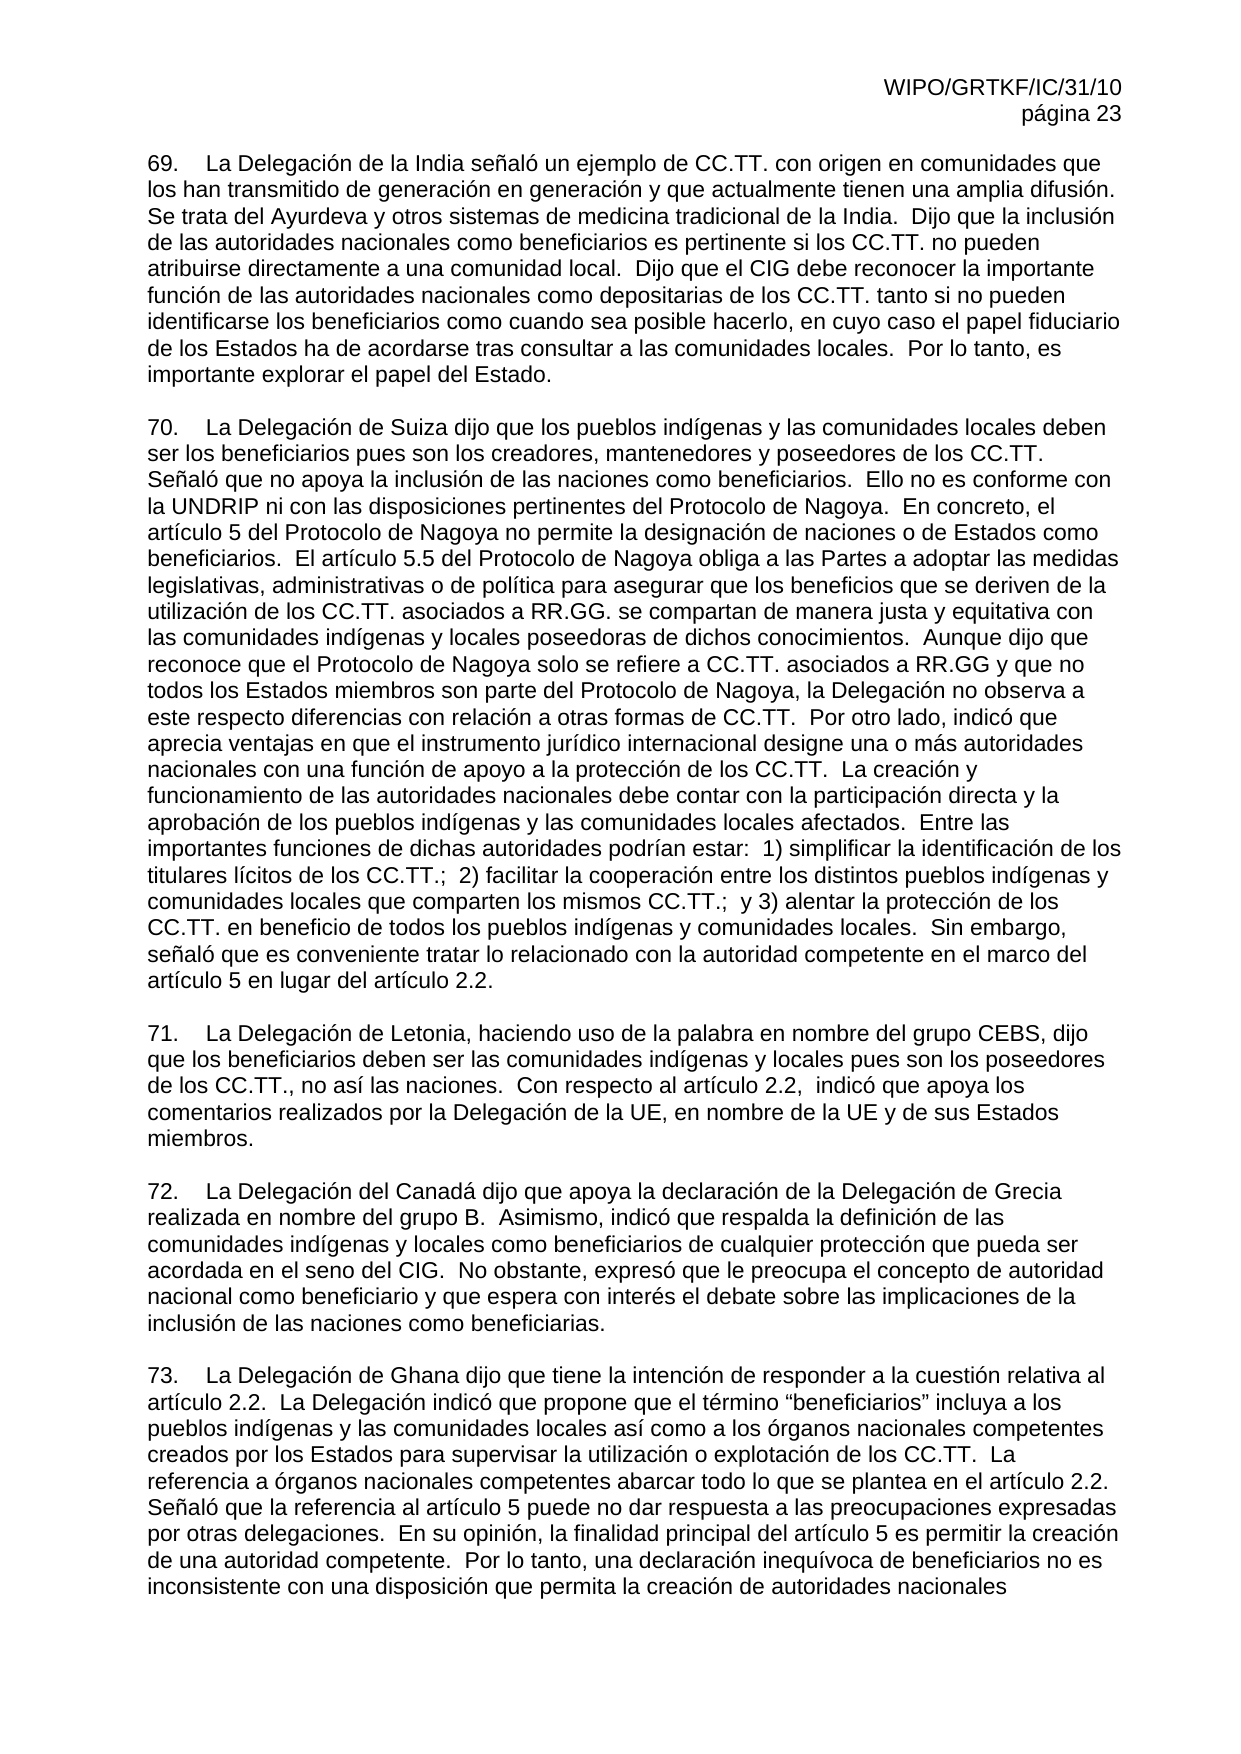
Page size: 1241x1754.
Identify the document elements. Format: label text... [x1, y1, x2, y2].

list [147, 1362, 1122, 1599]
list La Delegación de la India señaló un ejemplo de CC.TT. con origen en comunidades que los han transmitido de generación en generación y que actualmente tienen una amplia difusión. Se trata del Ayurdeva y otros sistemas de medicina tradicional de la India. Dijo que la inclusión de las autoridades nacionales como beneficiarios es pertinente si los CC.TT. no pueden atribuirse directamente a una comunidad local. Dijo que el CIG debe reconocer la importante función de las autoridades nacionales como depositarias de los CC.TT. tanto si no pueden identificarse los beneficiarios como cuando sea posible hacerlo, en cuyo caso el papel fiduciario de los Estados ha de acordarse tras consultar a las comunidades locales. Por lo tanto, es importante explorar el papel del Estado. [147, 150, 1122, 387]
list La Delegación de Suiza dijo que los pueblos indígenas y las comunidades locales deben ser los beneficiarios pues son los creadores, mantenedores y poseedores de los CC.TT. Señaló que no apoya la inclusión de las naciones como beneficiarios. Ello no es conforme con la UNDRIP ni con las disposiciones pertinentes del Protocolo de Nagoya. En concreto, el artículo 5 del Protocolo de Nagoya no permite la designación de naciones o de Estados como beneficiarios. El artículo 5.5 del Protocolo de Nagoya obliga a las Partes a adoptar las medidas legislativas, administrativas o de política para asegurar que los beneficios que se deriven de la utilización de los CC.TT. asociados a RR.GG. se compartan de manera justa y equitativa con las comunidades indígenas y locales poseedoras de dichos conocimientos. Aunque dijo que reconoce que el Protocolo de Nagoya solo se refiere a CC.TT. asociados a RR.GG y que no todos los Estados miembros son parte del Protocolo de Nagoya, la Delegación no observa a este respecto diferencias con relación a otras formas de CC.TT. Por otro lado, indicó que aprecia ventajas en que el instrumento jurídico internacional designe una o más autoridades nacionales con una función de apoyo a la protección de los CC.TT. La creación y funcionamiento de las autoridades nacionales debe contar con la participación directa y la aprobación de los pueblos indígenas y las comunidades locales afectados. Entre las importantes funciones de dichas autoridades podrían estar: 1) simplificar la identificación de los titulares lícitos de los CC.TT.; 2) facilitar la cooperación entre los distintos pueblos indígenas y comunidades locales que comparten los mismos CC.TT.; y 3) alentar la protección de los CC.TT. en beneficio de todos los pueblos indígenas y comunidades locales. Sin embargo, señaló que es conveniente tratar lo relacionado con la autoridad competente en el marco del artículo 5 en lugar del artículo 2.2. [147, 413, 1122, 993]
list La Delegación del Canadá dijo que apoya la declaración de la Delegación de Grecia realizada en nombre del grupo B. Asimismo, indicó que respalda la definición de las comunidades indígenas y locales como beneficiarios de cualquier protección que pueda ser acordada en el seno del CIG. No obstante, expresó que le preocupa el concepto de autoridad nacional como beneficiario y que espera con interés el debate sobre las implicaciones de la inclusión de las naciones como beneficiarias. [147, 1178, 1122, 1336]
list La Delegación de Letonia, haciendo uso de la palabra en nombre del grupo CEBS, dijo que los beneficiarios deben ser las comunidades indígenas y locales pues son los poseedores de los CC.TT., no así las naciones. Con respecto al artículo 2.2, indicó que apoya los comentarios realizados por la Delegación de la UE, en nombre de la UE y de sus Estados miembros. [147, 1020, 1122, 1151]
